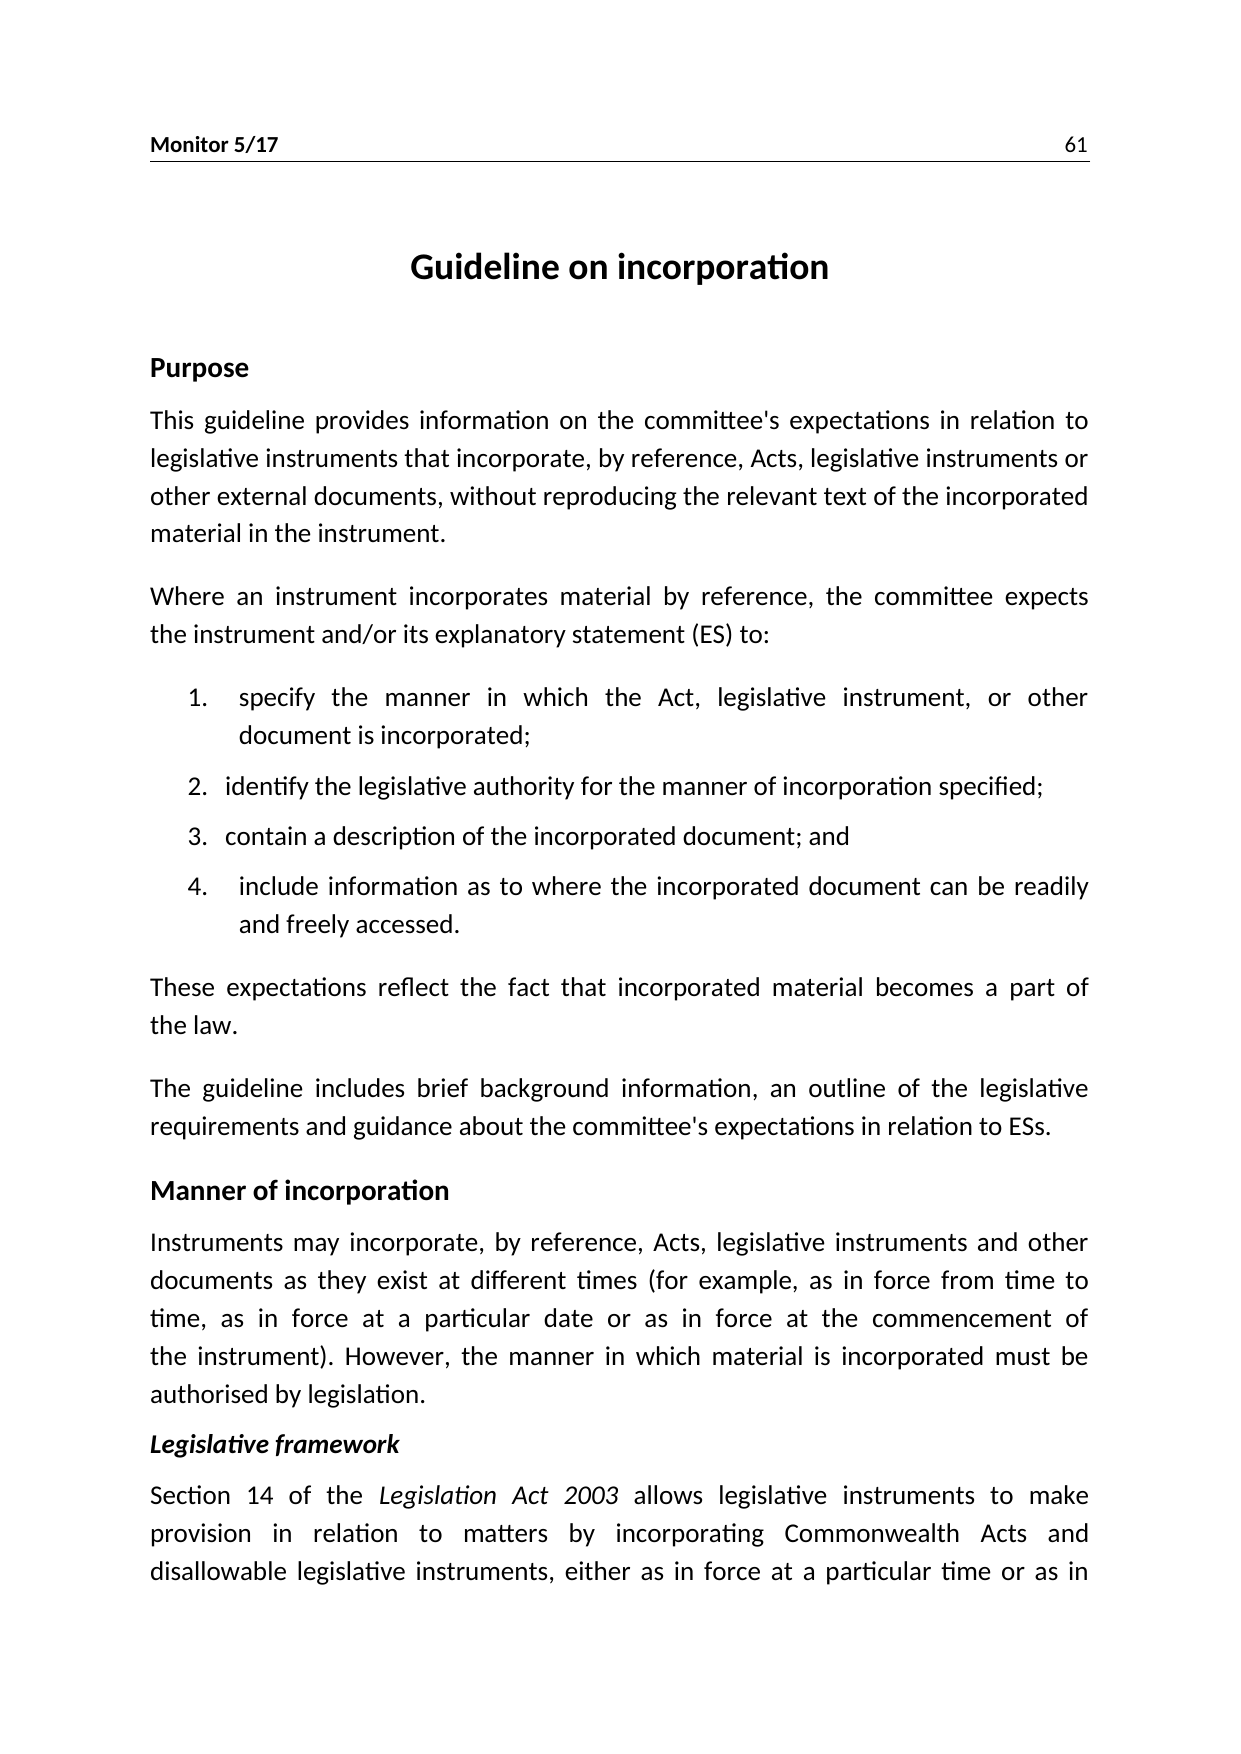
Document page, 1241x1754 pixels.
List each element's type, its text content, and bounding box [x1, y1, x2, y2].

subtitle Purpose [150, 308, 1090, 385]
text Where an instrument incorporates material by reference, the committee expects the instrument and/or its explanatory statement (ES) to: [150, 579, 1090, 651]
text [150, 1478, 1090, 1587]
list include information as to where the incorporated document can be readily and freely accessed. [187, 869, 1090, 941]
list specify the manner in which the Act, legislative instrument, or other document is incorporated; [187, 680, 1090, 751]
list The guideline includes brief background information, an outline of the legislative requirements and guidance about the committee's expectations in relation to ESs. [150, 1071, 1090, 1142]
list identify the legislative authority for the manner of incorporation specified; [187, 769, 1090, 802]
list contain a description of the incorporated document; and [187, 819, 1090, 852]
subtitle Guideline on incorporation [150, 191, 1090, 289]
text Instruments may incorporate, by reference, Acts, legislative instruments and other documents as they exist at different times (for example, as in force from time to time, as in force at a particular date or as in force at the commencement of the instrument). However, the manner in which material is incorporated must be authorised by legislation. [150, 1226, 1090, 1410]
text This guideline provides information on the committee's expectations in relation to legislative instruments that incorporate, by reference, Acts, legislative instruments or other external documents, without reproducing the relevant text of the incorporated material in the instrument. [150, 403, 1090, 550]
subtitle Legislative framework [150, 1428, 1090, 1461]
text These expectations reflect the fact that incorporated material becomes a part of the law. [150, 970, 1090, 1041]
subtitle Manner of incorporation [150, 1172, 1090, 1208]
